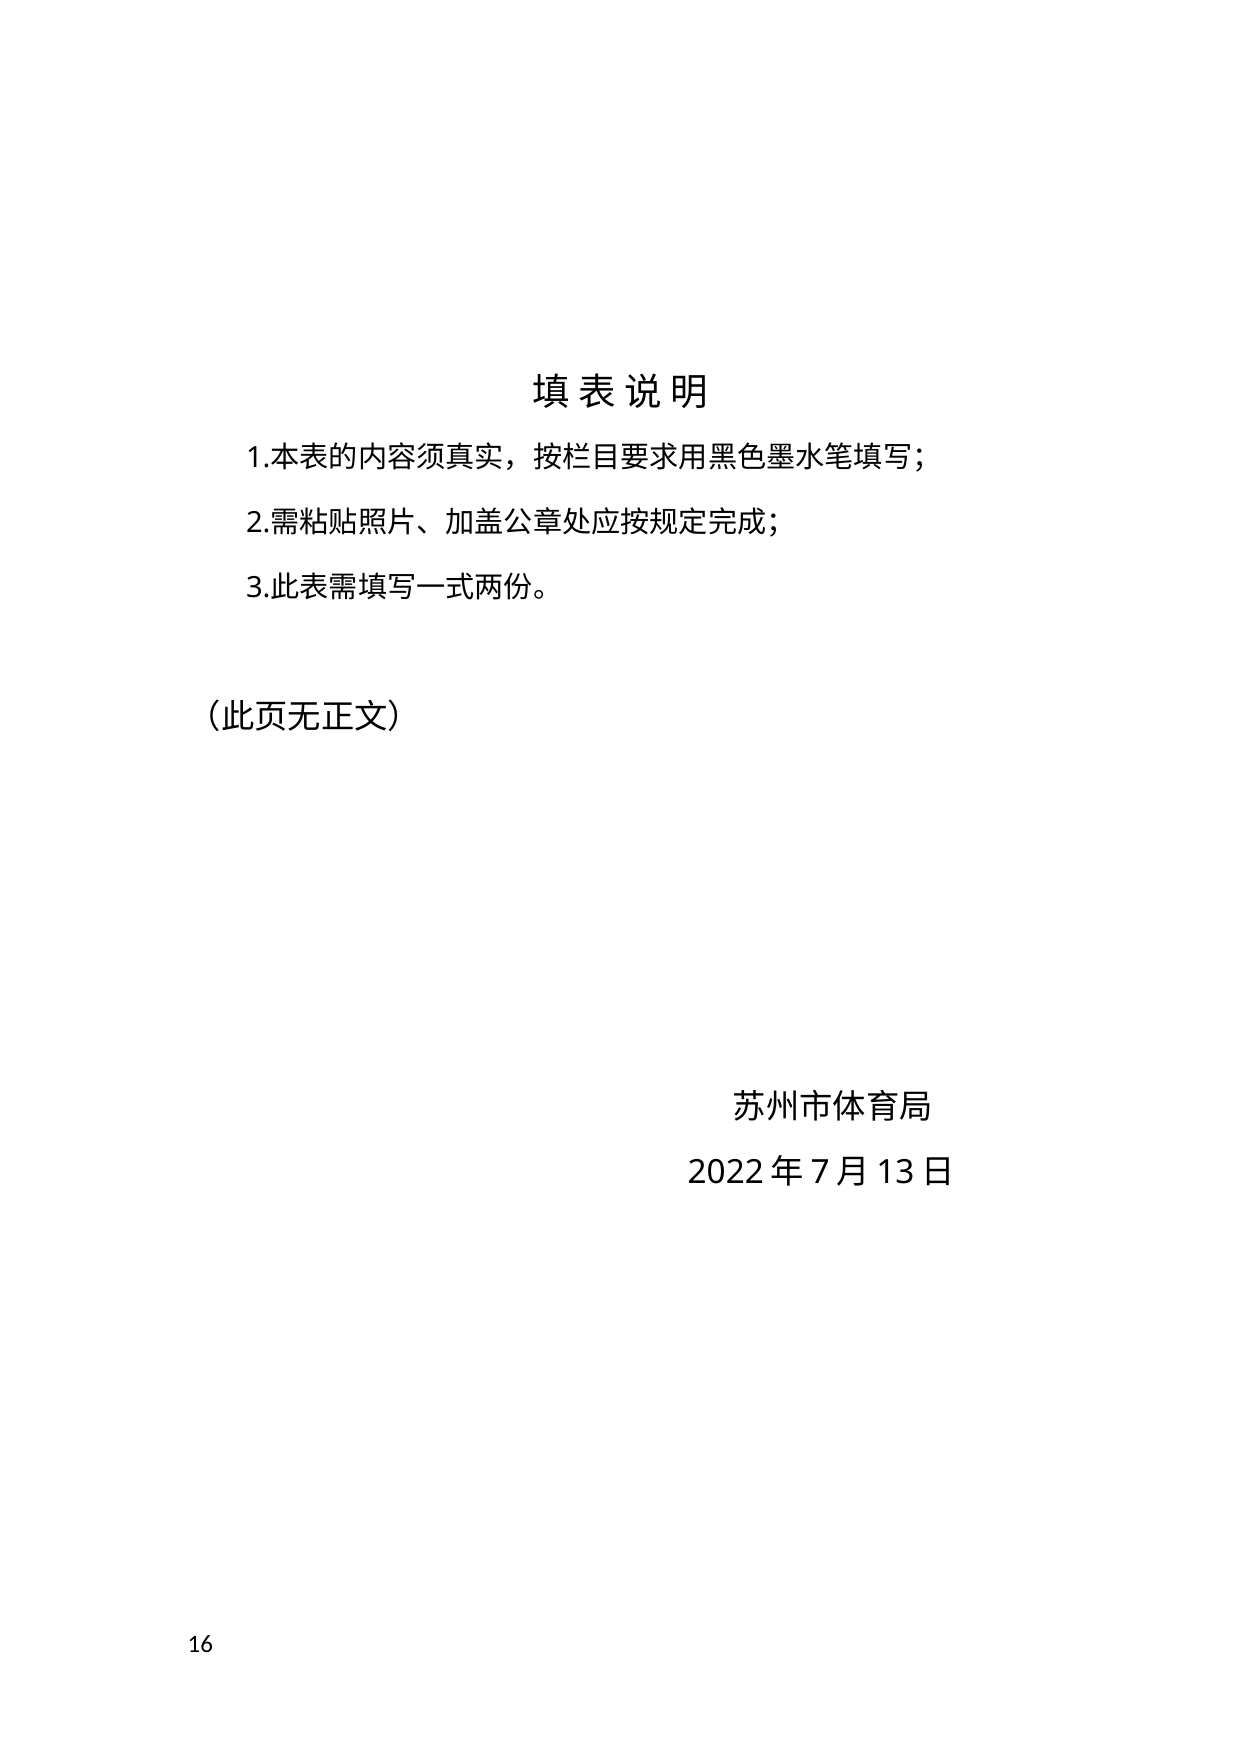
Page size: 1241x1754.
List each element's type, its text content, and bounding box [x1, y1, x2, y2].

text 填 表 说 明 [187, 357, 1053, 422]
text 3.此表需填写一式两份。 [187, 552, 1053, 617]
text 2022年7月13日 [187, 1137, 1053, 1202]
text 2.需粘贴照片、加盖公章处应按规定完成； [187, 487, 1053, 552]
text （此页无正文） [187, 682, 1053, 747]
text 苏州市体育局 [199, 1072, 1053, 1137]
text 1.本表的内容须真实，按栏目要求用黑色墨水笔填写； [187, 422, 1053, 487]
